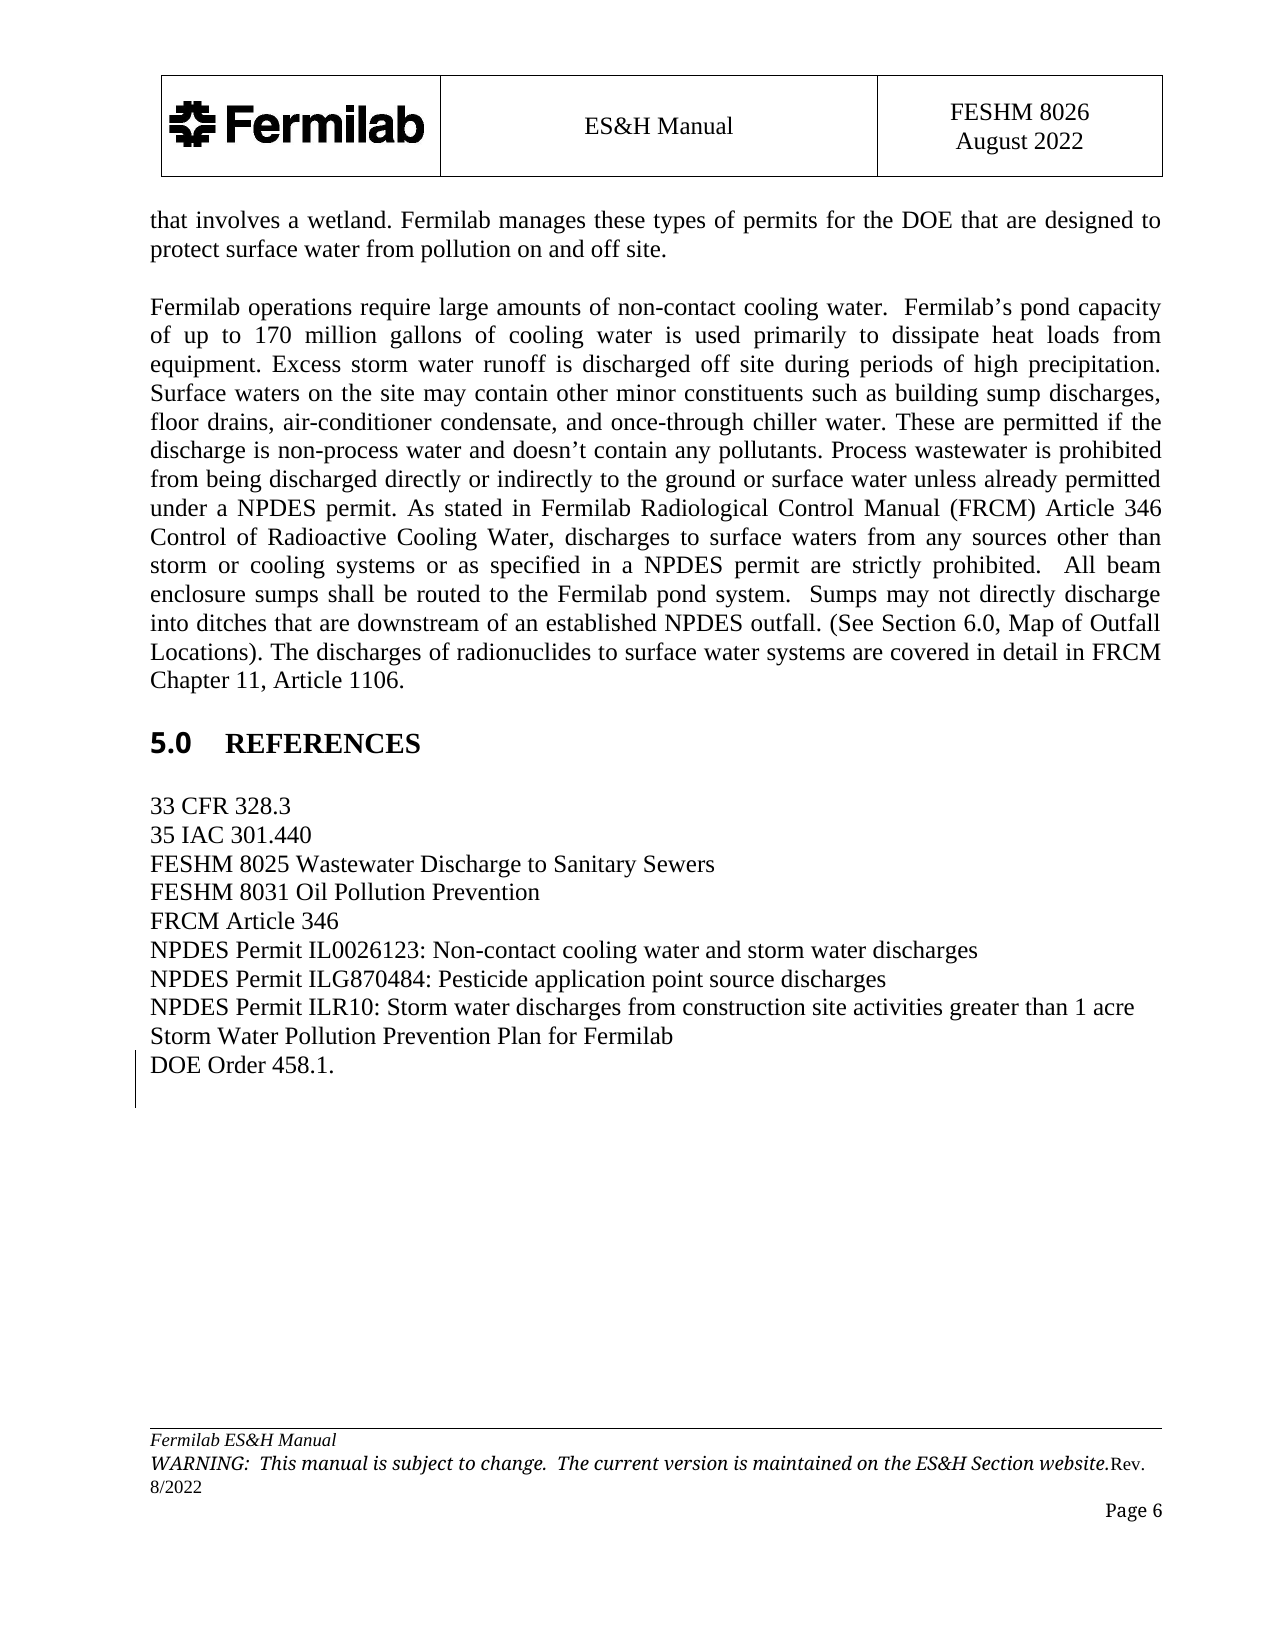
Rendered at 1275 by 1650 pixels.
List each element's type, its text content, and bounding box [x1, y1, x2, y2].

picture [169, 101, 424, 147]
text Fermilab operations require large amounts of non-contact cooling water. Fermilab’s pond capacity of up to 170 million gallons of cooling water is used primarily to dissipate heat loads from equipment. Excess storm water runoff is discharged off site during periods of high precipitation. Surface waters on the site may contain other minor constituents such as building sump discharges, floor drains, air-conditioner condensate, and once-through chiller water. These are permitted if the discharge is non-process water and doesn’t contain any pollutants. Process wastewater is prohibited from being discharged directly or indirectly to the ground or surface water unless already permitted under a NPDES permit. As stated in Fermilab Radiological Control Manual (FRCM) Article 346 Control of Radioactive Cooling Water, discharges to surface waters from any sources other than storm or cooling systems or as specified in a NPDES permit are strictly prohibited. All beam enclosure sumps shall be routed to the Fermilab pond system. Sumps may not directly discharge into ditches that are downstream of an established NPDES outfall. (See Section 6.0, Map of Outfall Locations). The discharges of radionuclides to surface water systems are covered in detail in FRCM Chapter 11, Article 1106. [150, 292, 1162, 694]
text NPDES Permit IL0026123: Non-contact cooling water and storm water discharges [150, 935, 1162, 964]
text NPDES Permit ILR10: Storm water discharges from construction site activities greater than 1 acre [150, 992, 1162, 1021]
text 35 IAC 301.440 [150, 820, 1162, 849]
text FESHM 8031 Oil Pollution Prevention [150, 877, 1162, 906]
text 33 CFR 328.3 [150, 791, 1162, 820]
text NPDES Permit ILG870484: Pesticide application point source discharges [150, 964, 1162, 992]
text Storm Water Pollution Prevention Plan for Fermilab [150, 1021, 1162, 1050]
text FRCM Article 346 [150, 906, 1162, 935]
text DOE Order 458.1. [150, 1050, 1162, 1079]
text FESHM 8025 Wastewater Discharge to Sanitary Sewers [150, 849, 1162, 877]
subtitle REFERENCES [150, 723, 1162, 762]
